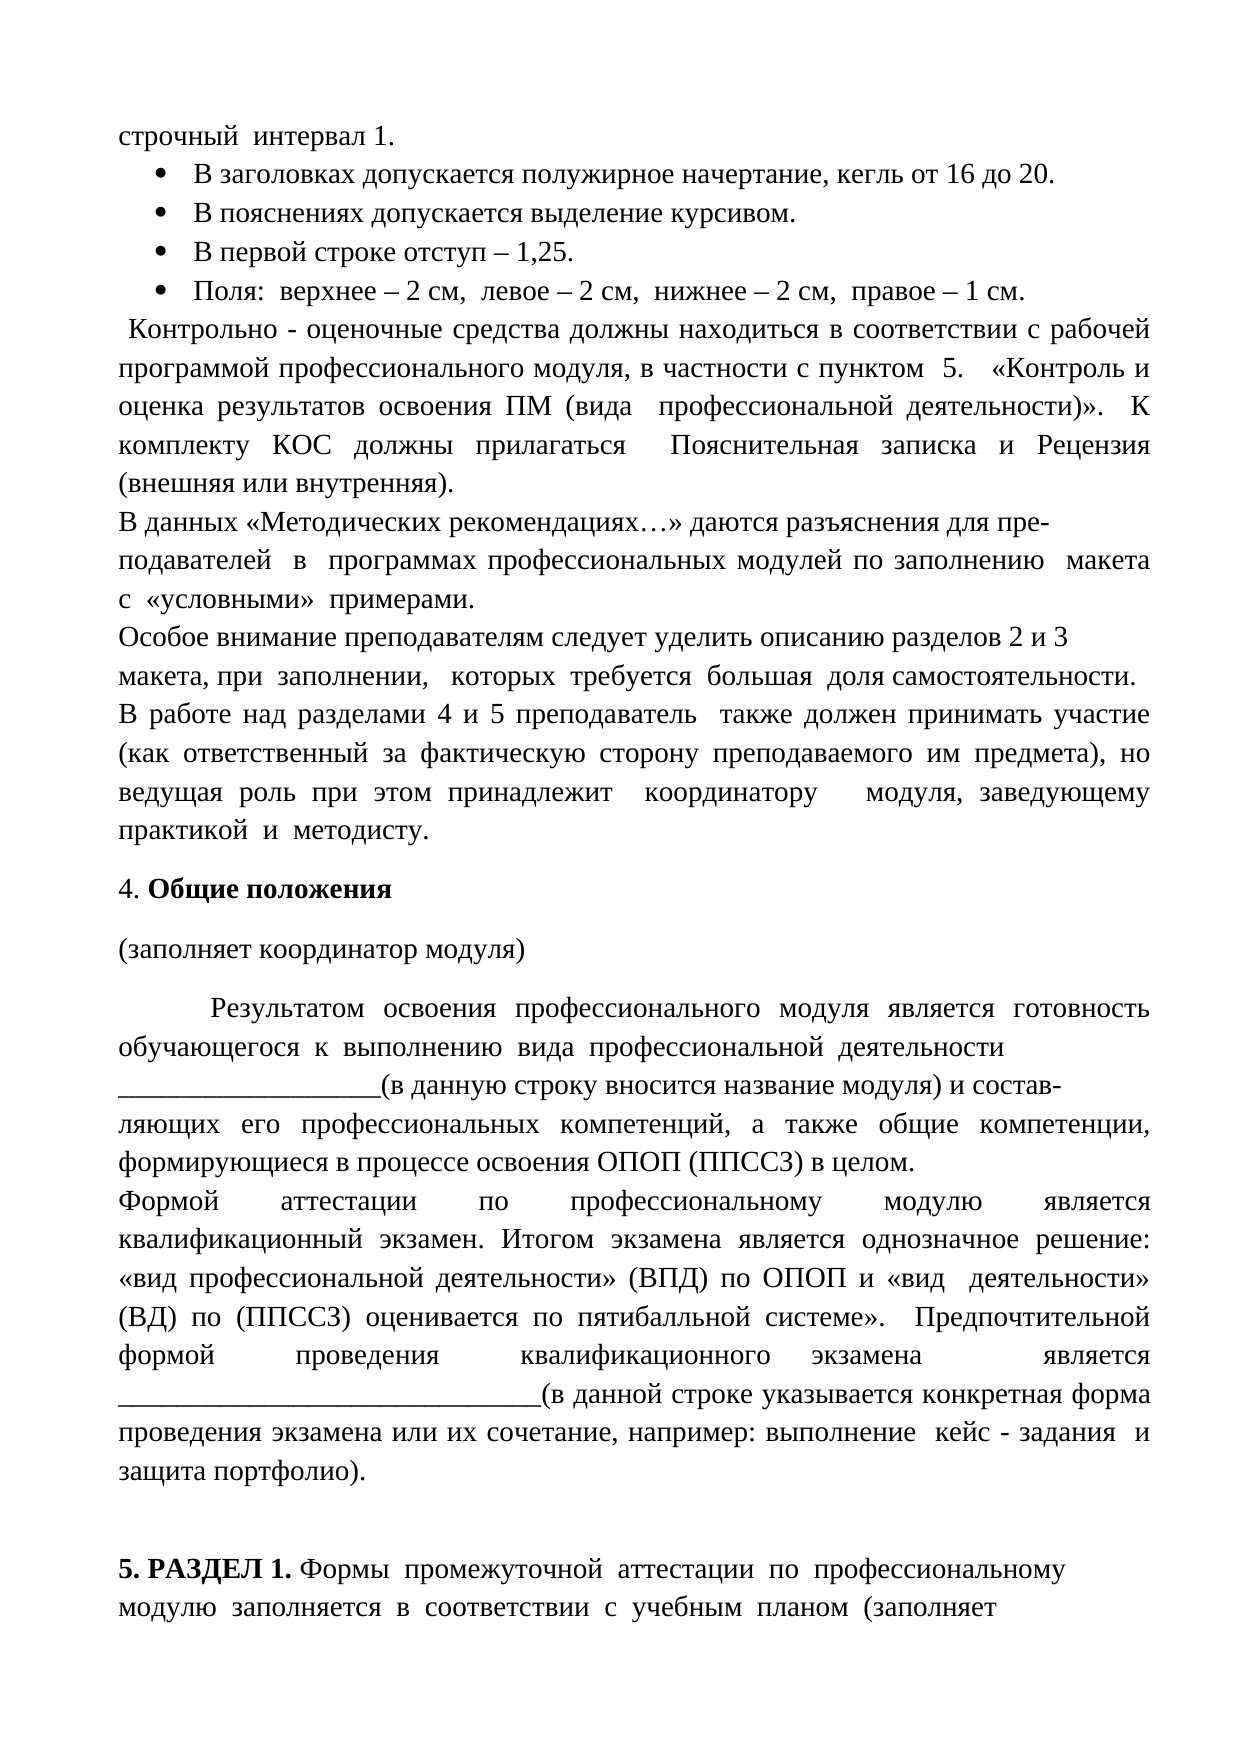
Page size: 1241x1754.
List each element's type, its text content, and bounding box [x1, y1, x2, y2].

text Результатом освоения профессионального модуля является готовность обучающегося к выполнению вида профессиональной деятельности [118, 990, 1152, 1062]
text ляющих его профессиональных компетенций, а также общие компетенции, формирующиеся в процессе освоения ОПОП (ППССЗ) в целом. [118, 1106, 1152, 1178]
text строчный интервал 1. [118, 118, 1152, 152]
list Поля: верхнее – 2 см, левое – 2 см, нижнее – 2 см, правое – 1 см. [156, 273, 1152, 306]
list В пояснениях допускается выделение курсивом. [156, 195, 1152, 229]
text В работе над разделами 4 и 5 преподаватель также должен принимать участие (как ответственный за фактическую сторону преподаваемого им предмета), но ведущая роль при этом принадлежит координатору модуля, заведующему практикой и методисту. [118, 697, 1152, 846]
text Формой аттестации по профессиональному модулю является квалификационный экзамен. Итогом экзамена является однозначное решение: «вид профессиональной деятельности» (ВПД) по ОПОП и «вид деятельности» (ВД) по (ППССЗ) оценивается по пятибалльной системе». Предпочтительной формой проведения квалификационного экзамена является _____________________________(в данной строке указывается конкретная форма проведения экзамена или их сочетание, например: выполнение кейс - задания и защита портфолио). [118, 1183, 1152, 1486]
text В данных «Методических рекомендациях…» даются разъяснения для пре- [118, 504, 1152, 537]
list В первой строке отступ – 1,25. [156, 234, 1152, 268]
text __________________(в данную строку вносится название модуля) и состав- [118, 1067, 1152, 1101]
text макета, при заполнении, которых требуется большая доля самостоятельности. [118, 658, 1152, 692]
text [118, 1551, 1152, 1623]
list В заголовках допускается полужирное начертание, кегль от 16 до 20. [156, 157, 1152, 190]
text подавателей в программах профессиональных модулей по заполнению макета с «условными» примерами. [118, 542, 1152, 614]
text Контрольно - оценочные средства должны находиться в соответствии с рабочей программой профессионального модуля, в частности с пунктом 5. «Контроль и оценка результатов освоения ПМ (вида профессиональной деятельности)». К комплекту КОС должны прилагаться Пояснительная записка и Рецензия (внешняя или внутренняя). [118, 311, 1152, 499]
text Особое внимание преподавателям следует уделить описанию разделов 2 и 3 [118, 619, 1152, 653]
text (заполняет координатор модуля) [118, 931, 1152, 964]
text 4. Общие положения [118, 872, 1152, 905]
